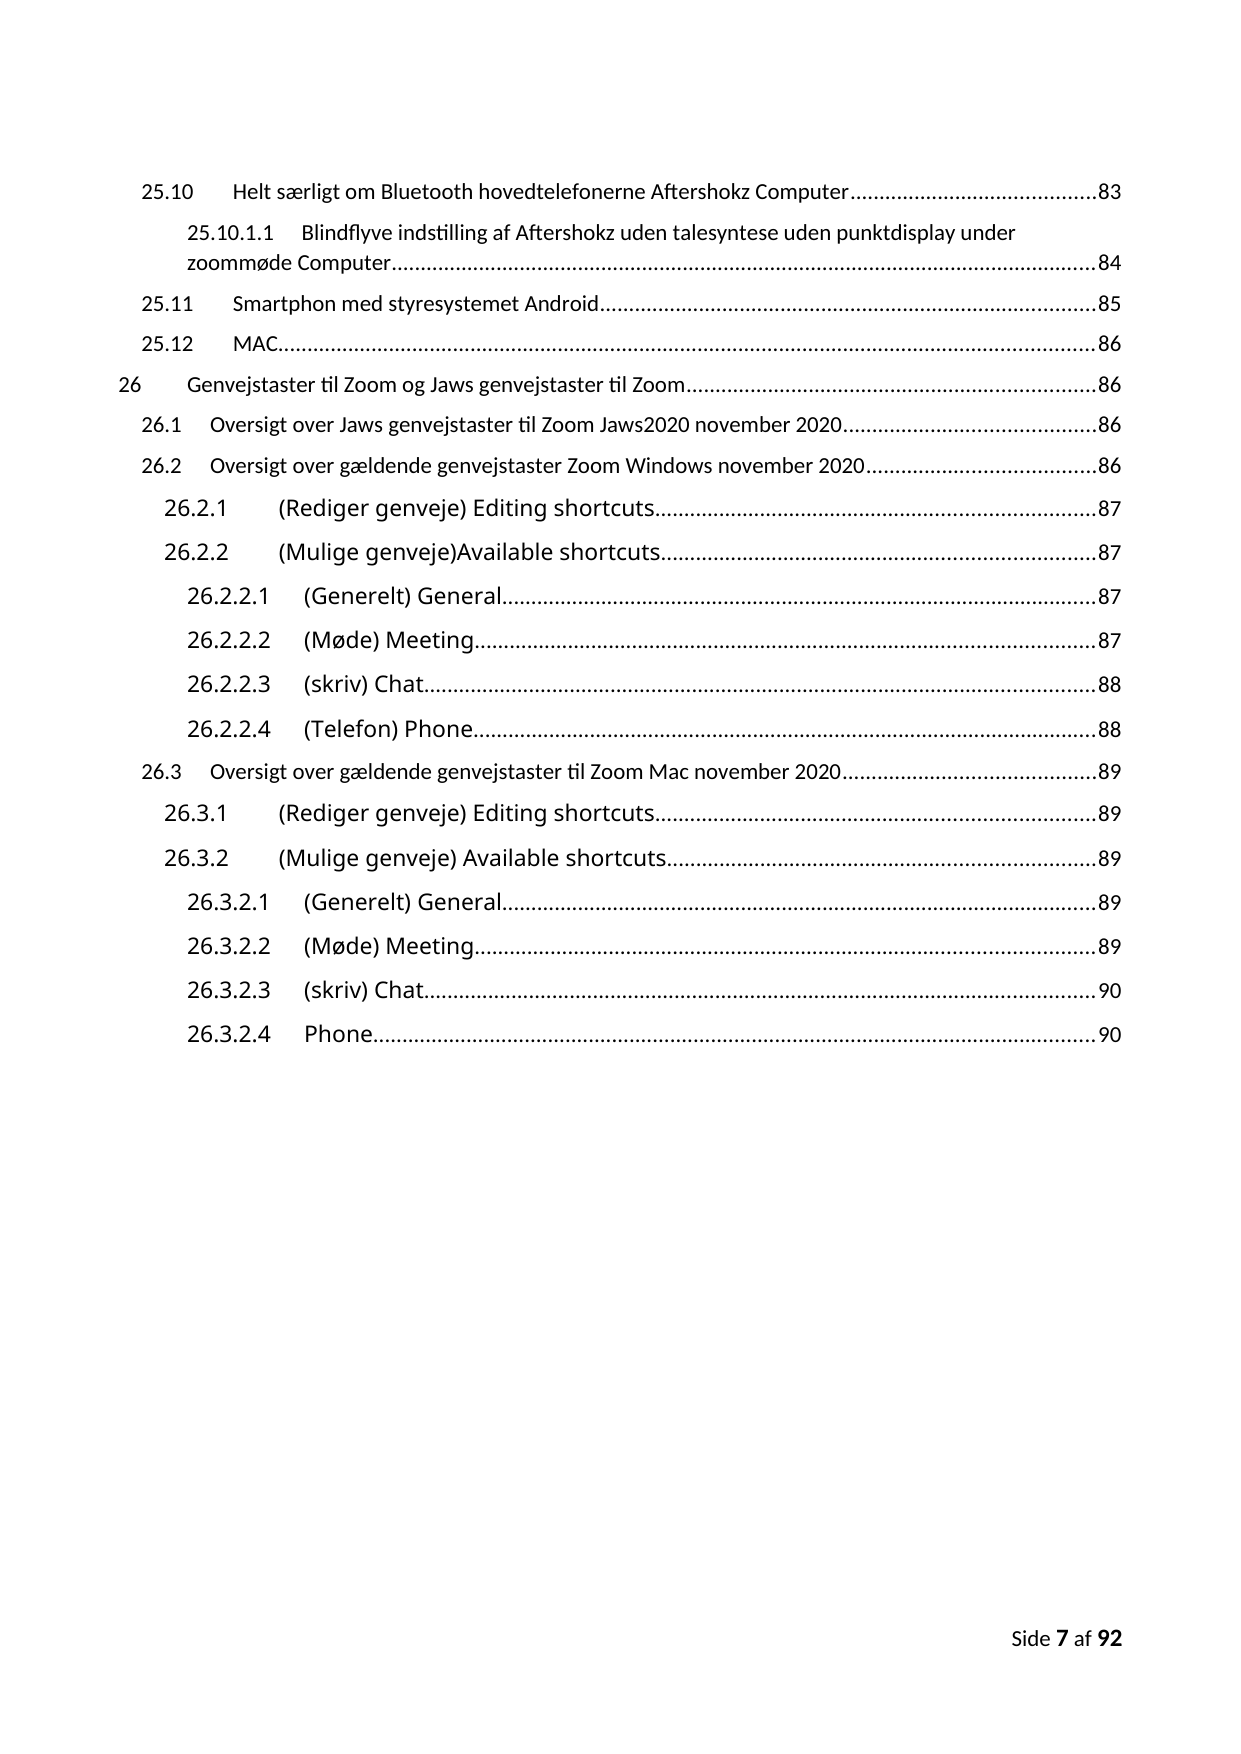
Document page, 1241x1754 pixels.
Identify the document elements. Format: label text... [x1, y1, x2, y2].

text 26.3.2.4 Phone 90 [187, 1018, 1122, 1049]
text 26.3.2.1 (Generelt) General 89 [187, 886, 1122, 917]
text 26.3.1 (Rediger genveje) Editing shortcuts 89 [164, 797, 1122, 829]
text 26.2.2.1 (Generelt) General 87 [187, 580, 1122, 611]
text 26.1 Oversigt over Jaws genvejstaster til Zoom Jaws2020 november 2020 86 [141, 411, 1122, 438]
text 26.2.2.3 (skriv) Chat 88 [187, 668, 1122, 700]
text 25.10.1.1 Blindflyve indstilling af Aftershokz uden talesyntese uden punktdisplay under zoommøde Computer 84 [187, 218, 1122, 276]
text 25.11 Smartphon med styresystemet Android 85 [141, 289, 1122, 317]
text 26.2 Oversigt over gældende genvejstaster Zoom Windows november 2020 86 [141, 451, 1122, 479]
text 26 Genvejstaster til Zoom og Jaws genvejstaster til Zoom 86 [118, 370, 1122, 398]
text 26.3 Oversigt over gældende genvejstaster til Zoom Mac november 2020 89 [141, 757, 1122, 785]
text 26.2.2.4 (Telefon) Phone 88 [187, 713, 1122, 744]
text 26.2.2 (Mulige genveje)Available shortcuts 87 [164, 536, 1122, 567]
text 25.12 MAC 86 [141, 329, 1122, 357]
text 26.2.1 (Rediger genveje) Editing shortcuts 87 [164, 492, 1122, 523]
text 26.3.2.3 (skriv) Chat 90 [187, 974, 1122, 1005]
text 25.10 Helt særligt om Bluetooth hovedtelefonerne Aftershokz Computer 83 [141, 177, 1122, 205]
text 26.3.2.2 (Møde) Meeting 89 [187, 930, 1122, 961]
text 26.2.2.2 (Møde) Meeting 87 [187, 624, 1122, 656]
text 26.3.2 (Mulige genveje) Available shortcuts 89 [164, 842, 1122, 873]
